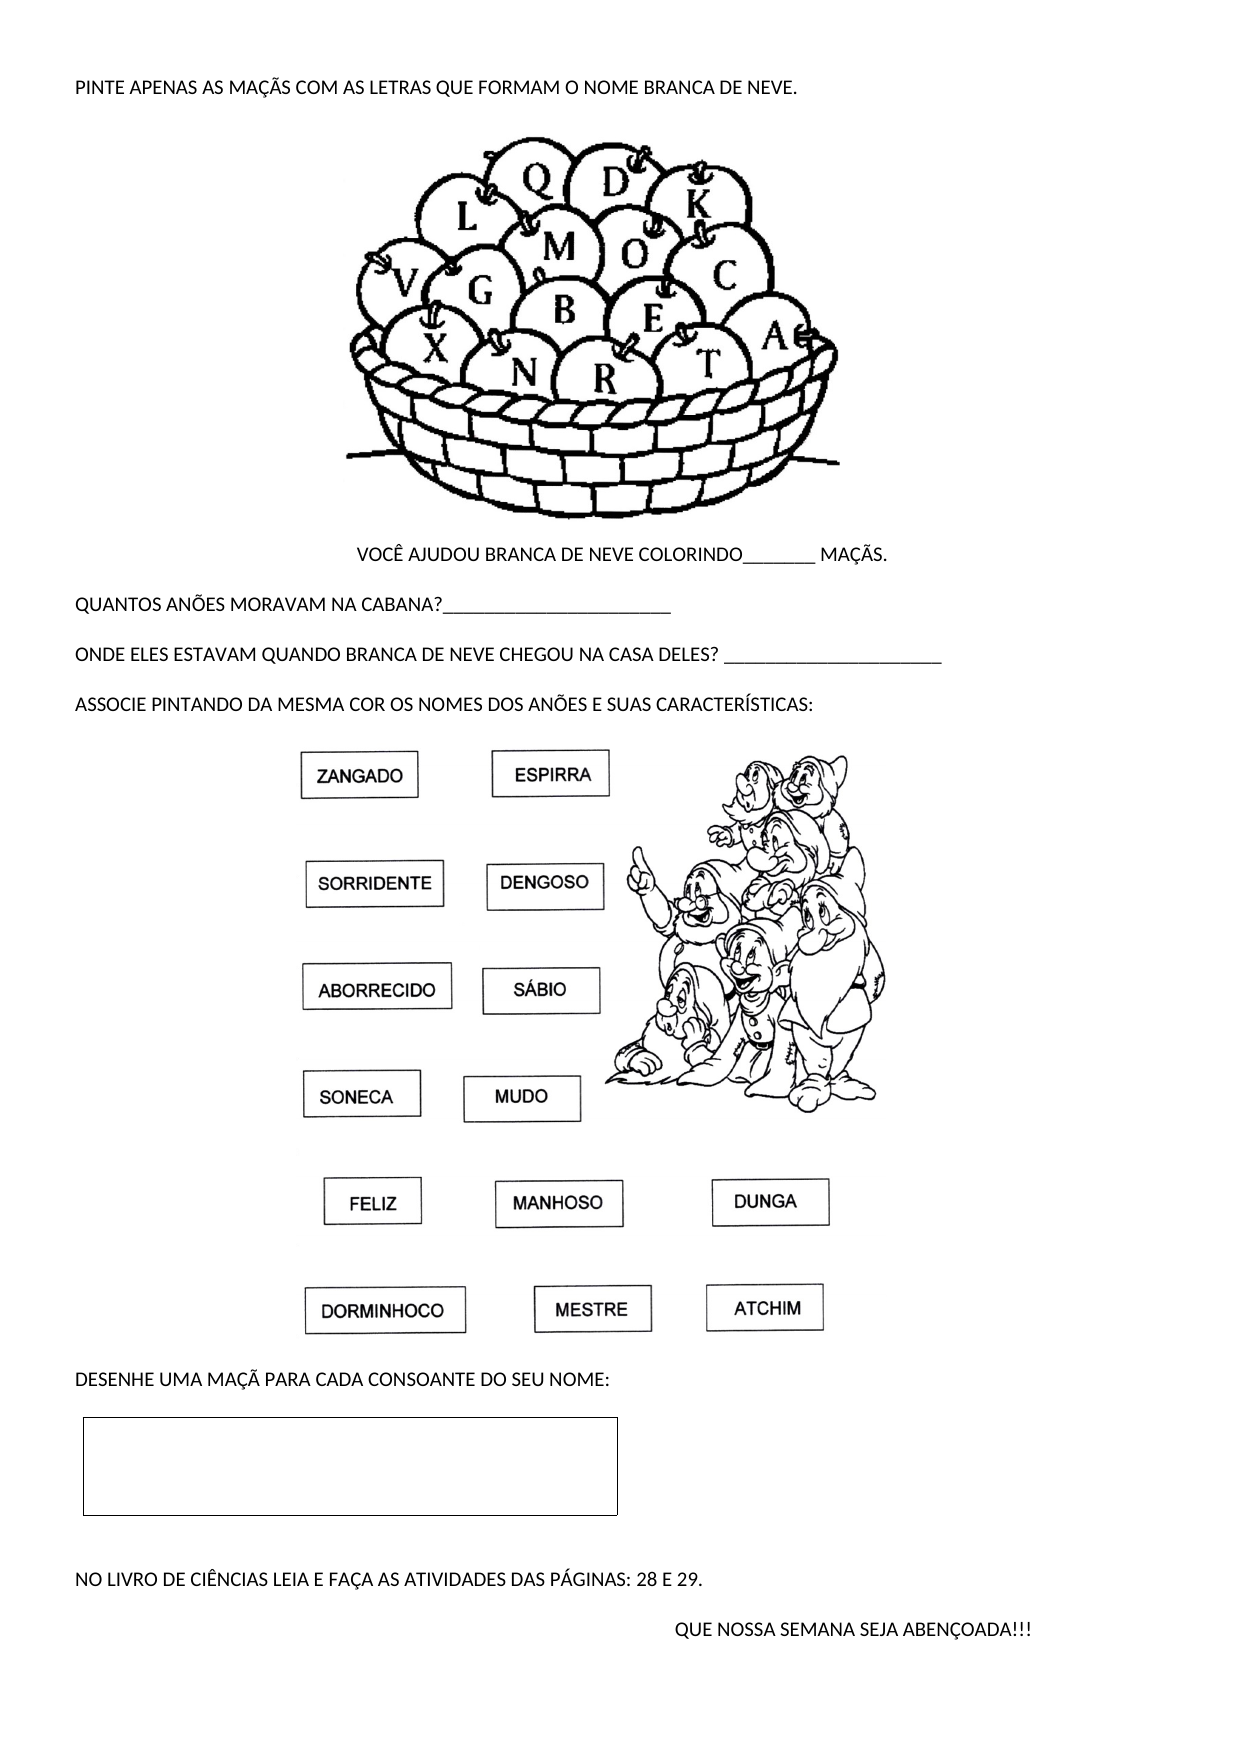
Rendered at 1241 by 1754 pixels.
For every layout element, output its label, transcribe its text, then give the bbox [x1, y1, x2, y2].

text QUANTOS ANÕES MORAVAM NA CABANA?______________________ [75, 591, 1107, 616]
picture [296, 741, 887, 1342]
text DESENHE UMA MAÇÃ PARA CADA CONSOANTE DO SEU NOME: [75, 1366, 1107, 1391]
text NO LIVRO DE CIÊNCIAS LEIA E FAÇA AS ATIVIDADES DAS PÁGINAS: 28 E 29. [75, 1566, 1107, 1591]
text ONDE ELES ESTAVAM QUANDO BRANCA DE NEVE CHEGOU NA CASA DELES? _____________________ [75, 641, 1107, 666]
picture [342, 132, 840, 537]
text QUE NOSSA SEMANA SEJA ABENÇOADA!!! [75, 1616, 1107, 1641]
text ASSOCIE PINTANDO DA MESMA COR OS NOMES DOS ANÕES E SUAS CARACTERÍSTICAS: [75, 691, 1107, 716]
text PINTE APENAS AS MAÇÃS COM AS LETRAS QUE FORMAM O NOME BRANCA DE NEVE. [75, 74, 1107, 99]
text VOCÊ AJUDOU BRANCA DE NEVE COLORINDO_______ MAÇÃS. [75, 541, 1107, 566]
